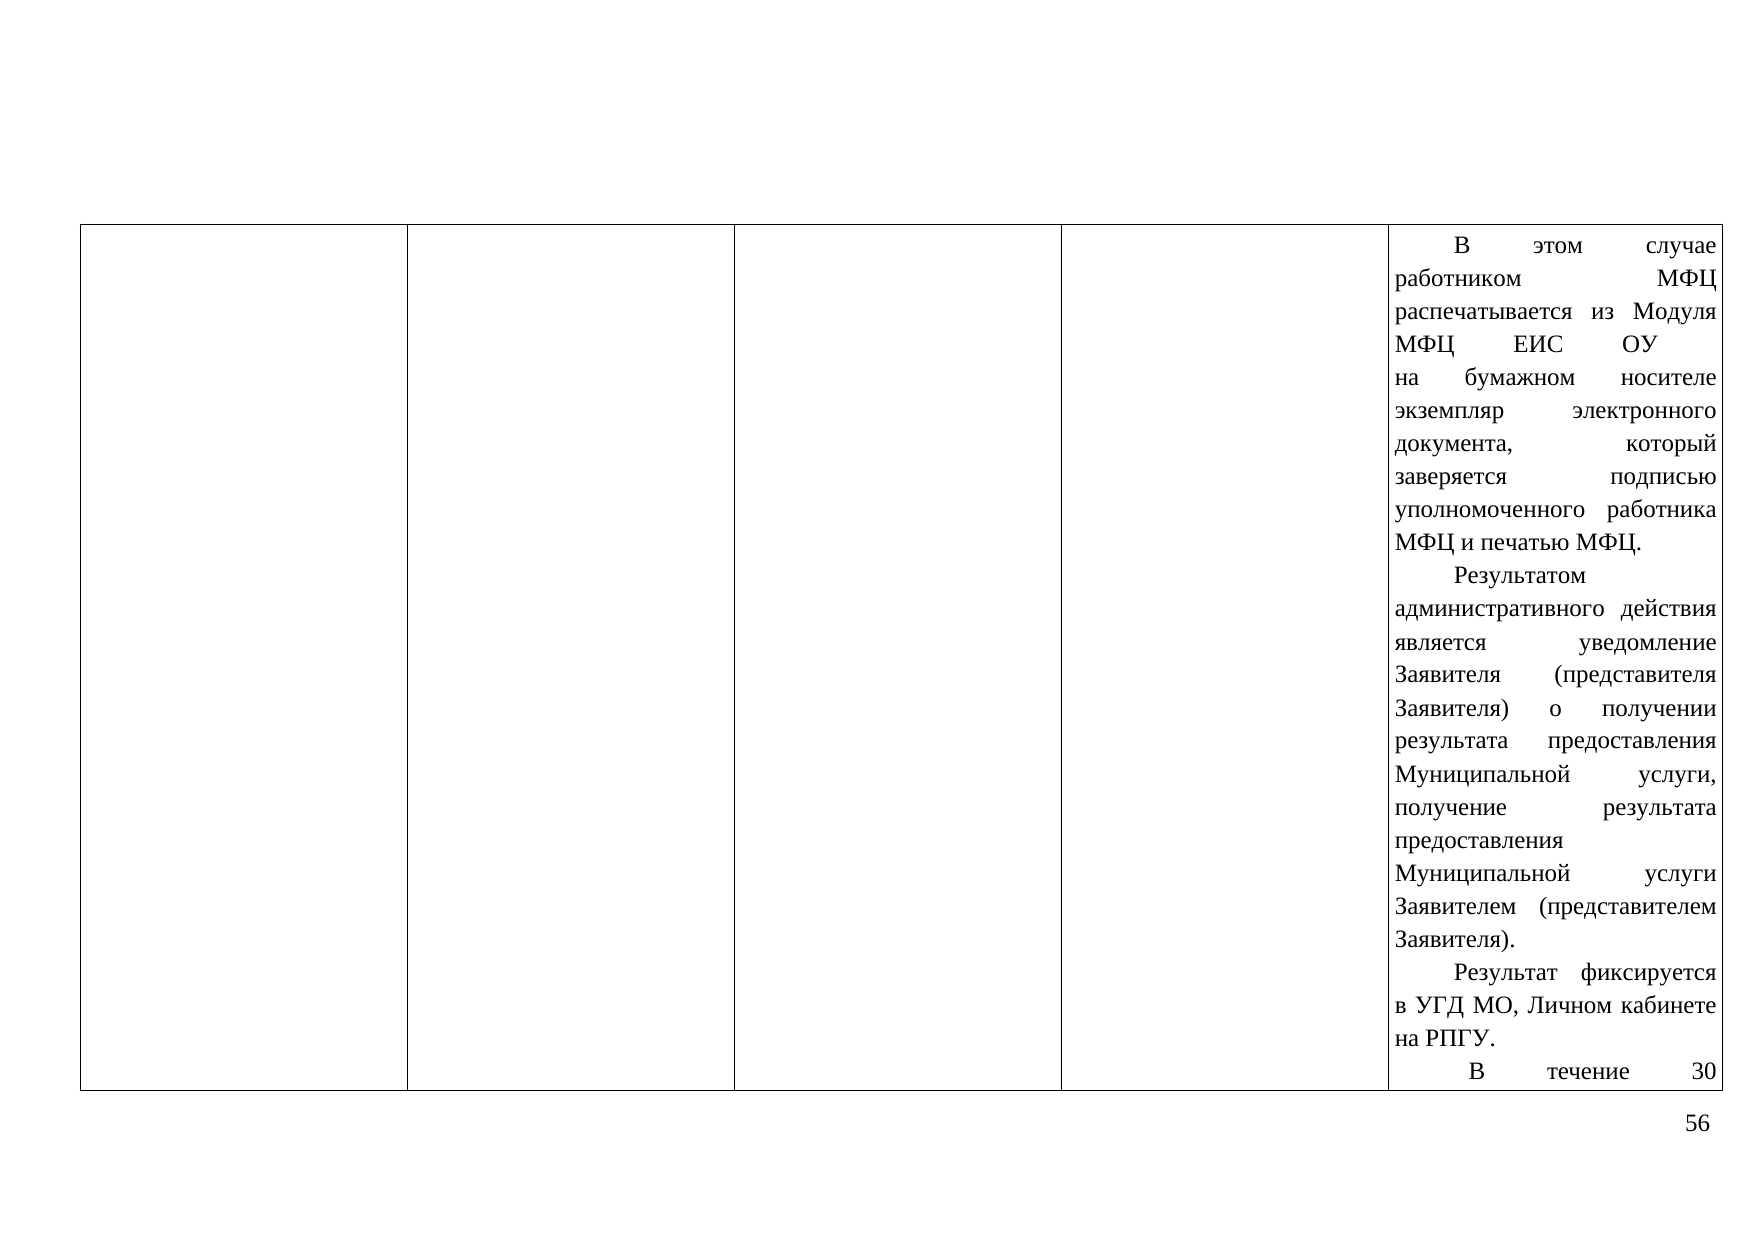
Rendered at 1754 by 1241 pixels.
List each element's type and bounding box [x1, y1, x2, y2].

table_cell [735, 225, 1061, 1090]
table_cell [1389, 225, 1722, 1090]
table_cell [408, 225, 734, 1090]
table_cell [1062, 225, 1388, 1090]
table_cell [81, 225, 407, 1090]
